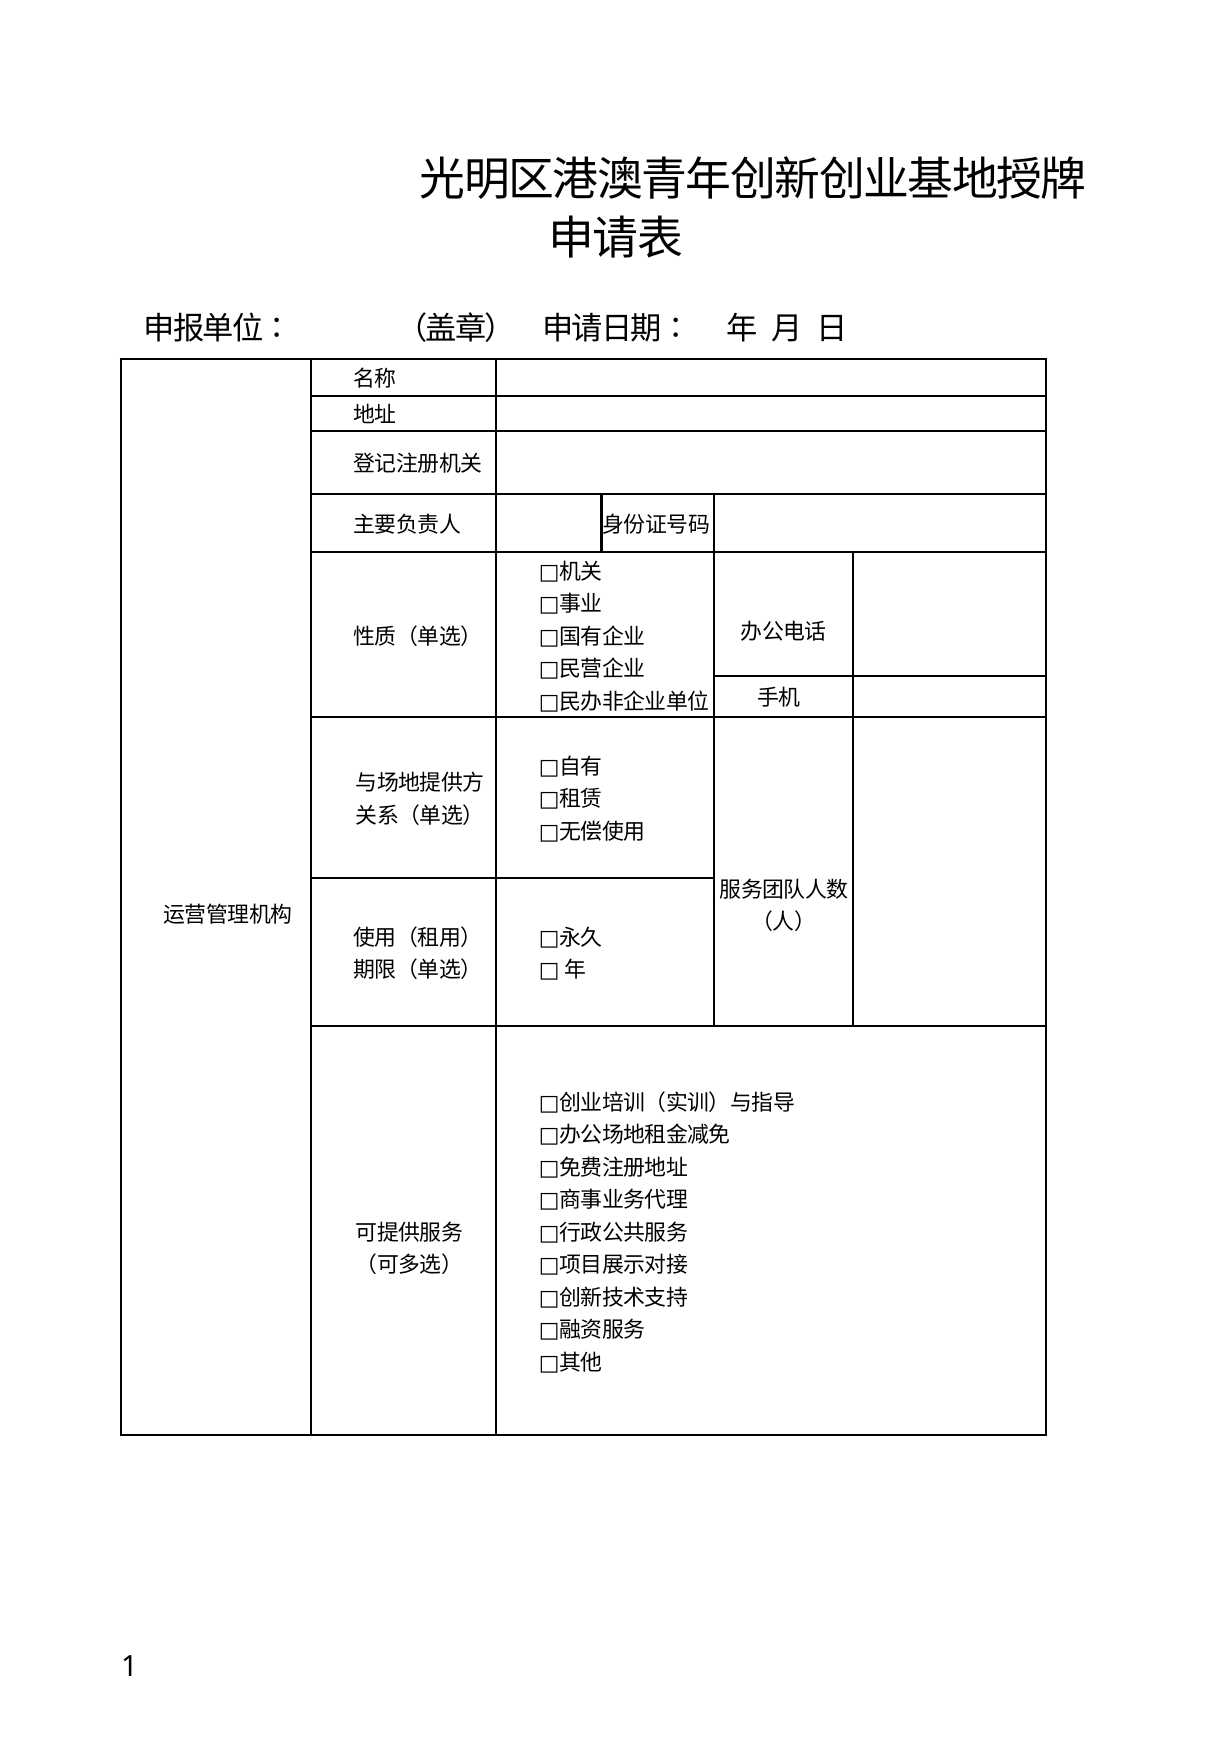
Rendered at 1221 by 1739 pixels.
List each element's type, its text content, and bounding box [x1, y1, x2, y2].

table_cell [854, 553, 1045, 675]
table_cell [497, 432, 1045, 492]
table_cell [715, 495, 1045, 551]
table_header 名称 [312, 360, 495, 395]
table_cell [497, 495, 600, 551]
table_cell □机关 □事业 □国有企业 □民营企业 □民办非企业单位 [497, 553, 713, 716]
table_cell 手机 [715, 677, 852, 716]
table_cell 与场地提供方 关系（单选） [312, 718, 495, 877]
table_cell [854, 677, 1045, 716]
table_cell 主要负责人 [312, 495, 495, 551]
table_cell 使用（租用） 期限（单选） [312, 879, 495, 1025]
table_cell 性质（单选） [312, 553, 495, 716]
table_cell □永久 □ 年 [497, 879, 713, 1025]
table_header 运营管理机构 [122, 360, 310, 1434]
table_cell [497, 397, 1045, 429]
table_cell 身份证号码 [603, 495, 713, 551]
table_cell 登记注册机关 [312, 432, 495, 492]
table_cell □自有 □租赁 □无偿使用 [497, 718, 713, 877]
table_cell 办公电话 [715, 553, 852, 675]
table_cell □创业培训（实训）与指导 □办公场地租金减免 □免费注册地址 □商事业务代理 □行政公共服务 □项目展示对接 □创新技术支持 □融资服务 □其他 [497, 1027, 1045, 1434]
table_cell 服务团队人数（人） [715, 718, 852, 1025]
table_cell [854, 718, 1045, 1025]
text 光明区港澳青年创新创业基地授牌 [121, 149, 1112, 207]
text 申报单位∶ （盖章） 申请日期∶ 年 月 日 [121, 292, 1112, 357]
text 申请表 [121, 207, 1112, 266]
table_header [497, 360, 1045, 395]
table_cell 可提供服务 （可多选） [312, 1027, 495, 1434]
table_cell 地址 [312, 397, 495, 429]
